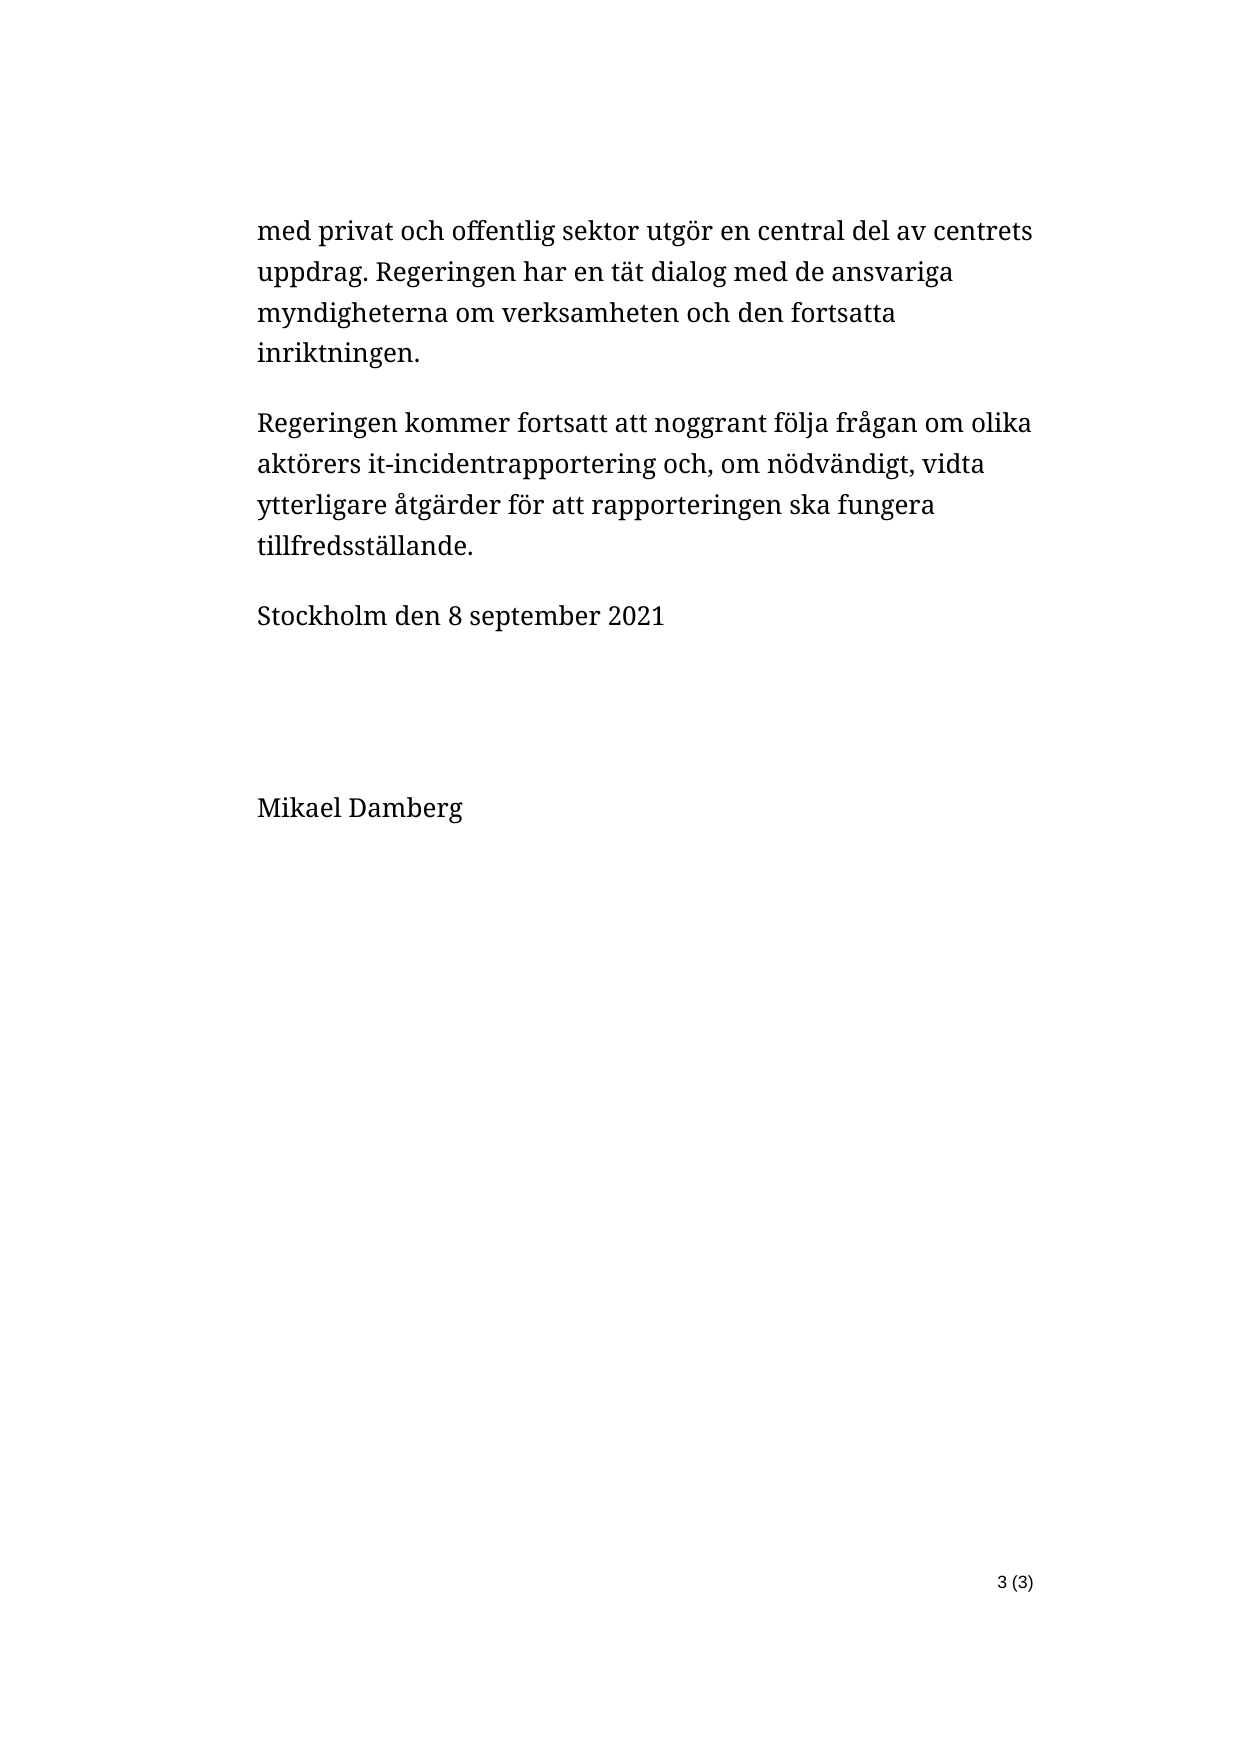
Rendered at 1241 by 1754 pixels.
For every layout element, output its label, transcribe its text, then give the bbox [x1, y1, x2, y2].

text Stockholm den [257, 598, 1033, 633]
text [257, 213, 1033, 371]
text Regeringen kommer fortsatt att noggrant följa frågan om olika aktörers it-incidentrapportering och, om nödvändigt, vidta ytterligare åtgärder för att rapporteringen ska fungera tillfredsställande. [257, 405, 1033, 563]
text Mikael Damberg [257, 790, 1033, 826]
